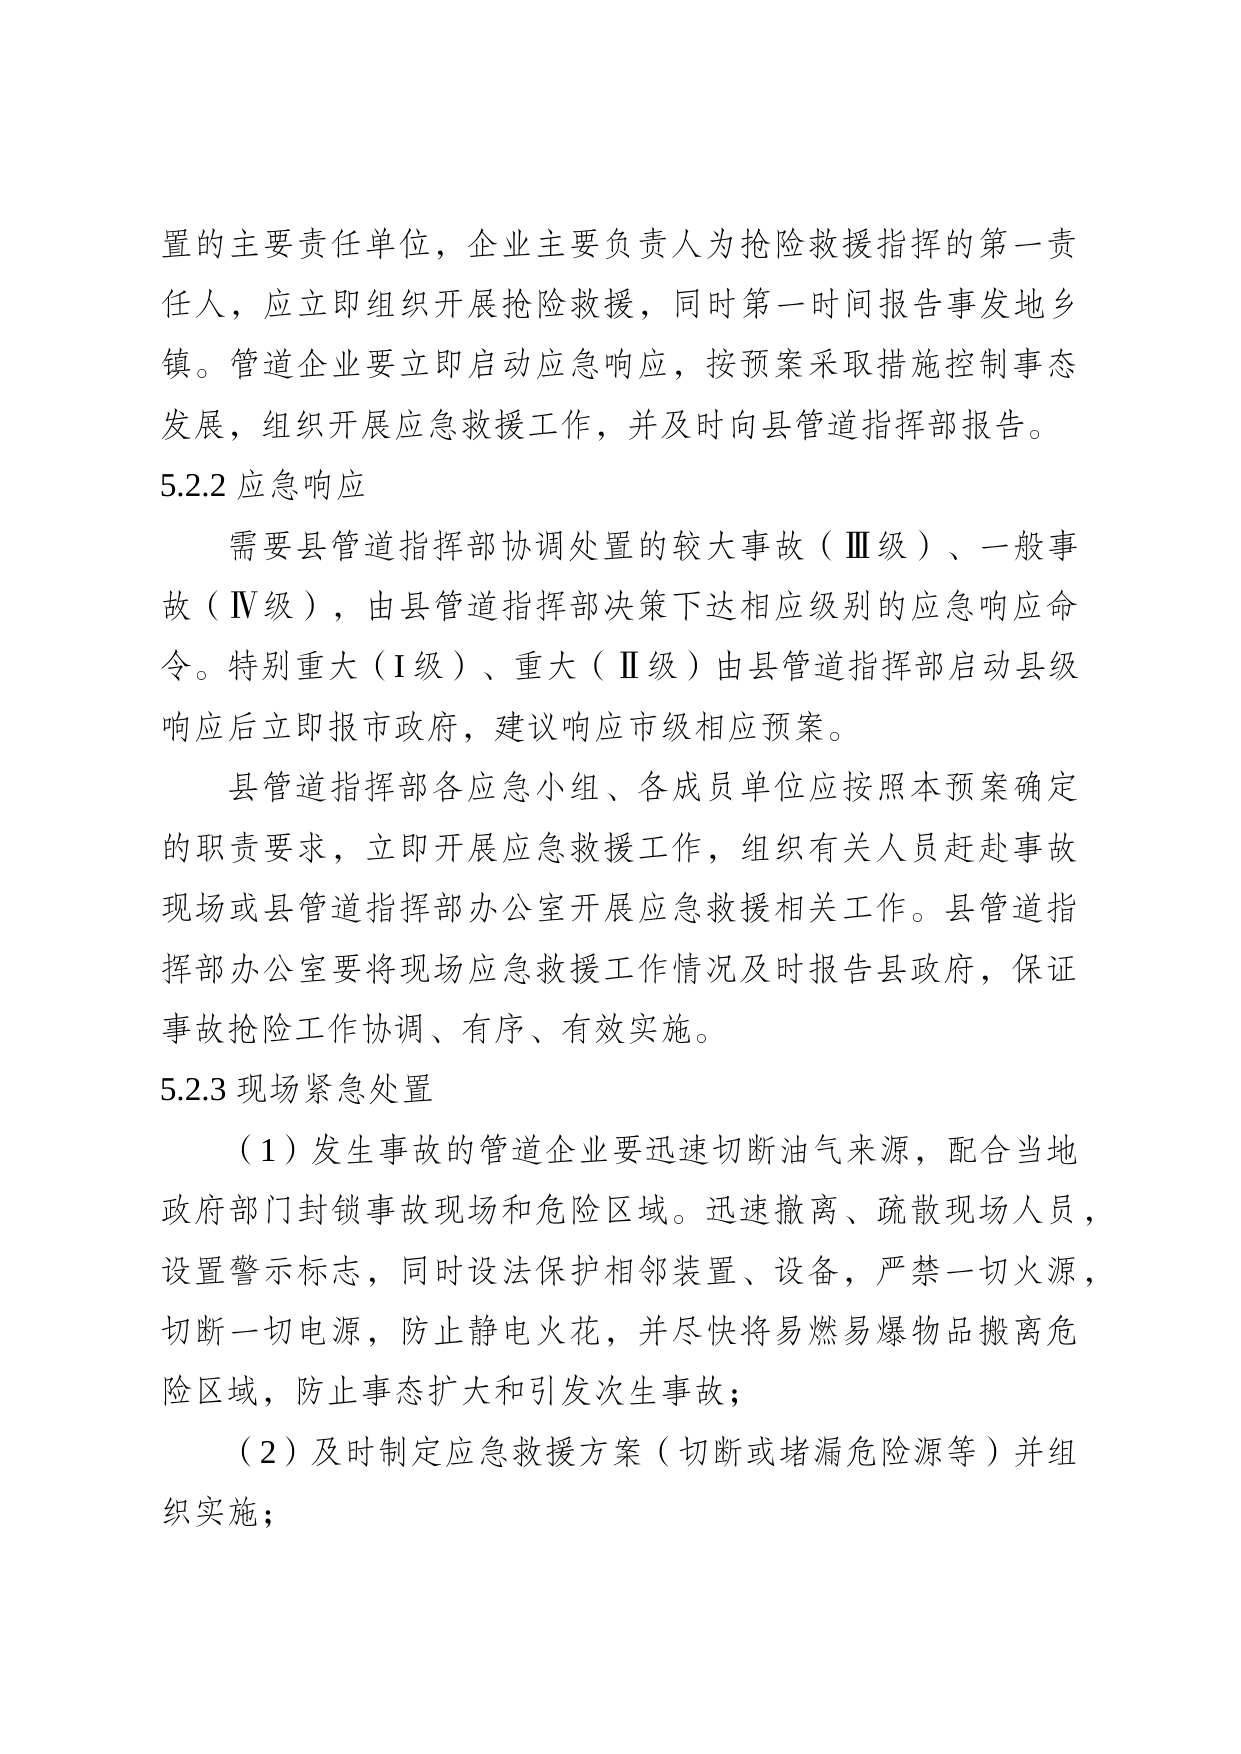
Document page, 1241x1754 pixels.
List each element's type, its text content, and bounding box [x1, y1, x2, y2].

text （1）发生事故的管道企业要迅速切断油气来源，配合当地政府部门封锁事故现场和危险区域。迅速撤离、疏散现场人员，设置警示标志，同时设法保护相邻装置、设备，严禁一切火源，切断一切电源，防止静电火花，并尽快将易燃易爆物品搬离危险区域，防止事态扩大和引发次生事故； [159, 1113, 1081, 1415]
subtitle 5.2.3 现场紧急处置 [159, 1052, 1081, 1113]
text 县管道指挥部各应急小组、各成员单位应按照本预案确定的职责要求，立即开展应急救援工作，组织有关人员赶赴事故现场或县管道指挥部办公室开展应急救援相关工作。县管道指挥部办公室要将现场应急救援工作情况及时报告县政府，保证事故抢险工作协调、有序、有效实施。 [159, 750, 1081, 1052]
subtitle 5.2.2 应急响应 [159, 448, 1081, 509]
text （2）及时制定应急救援方案（切断或堵漏危险源等）并组织实施； [159, 1415, 1081, 1536]
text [159, 207, 1081, 448]
text 需要县管道指挥部协调处置的较大事故（Ⅲ级）、一般事故（Ⅳ级），由县管道指挥部决策下达相应级别的应急响应命令。特别重大（I级）、重大（Ⅱ级）由县管道指挥部启动县级响应后立即报市政府，建议响应市级相应预案。 [159, 509, 1081, 750]
